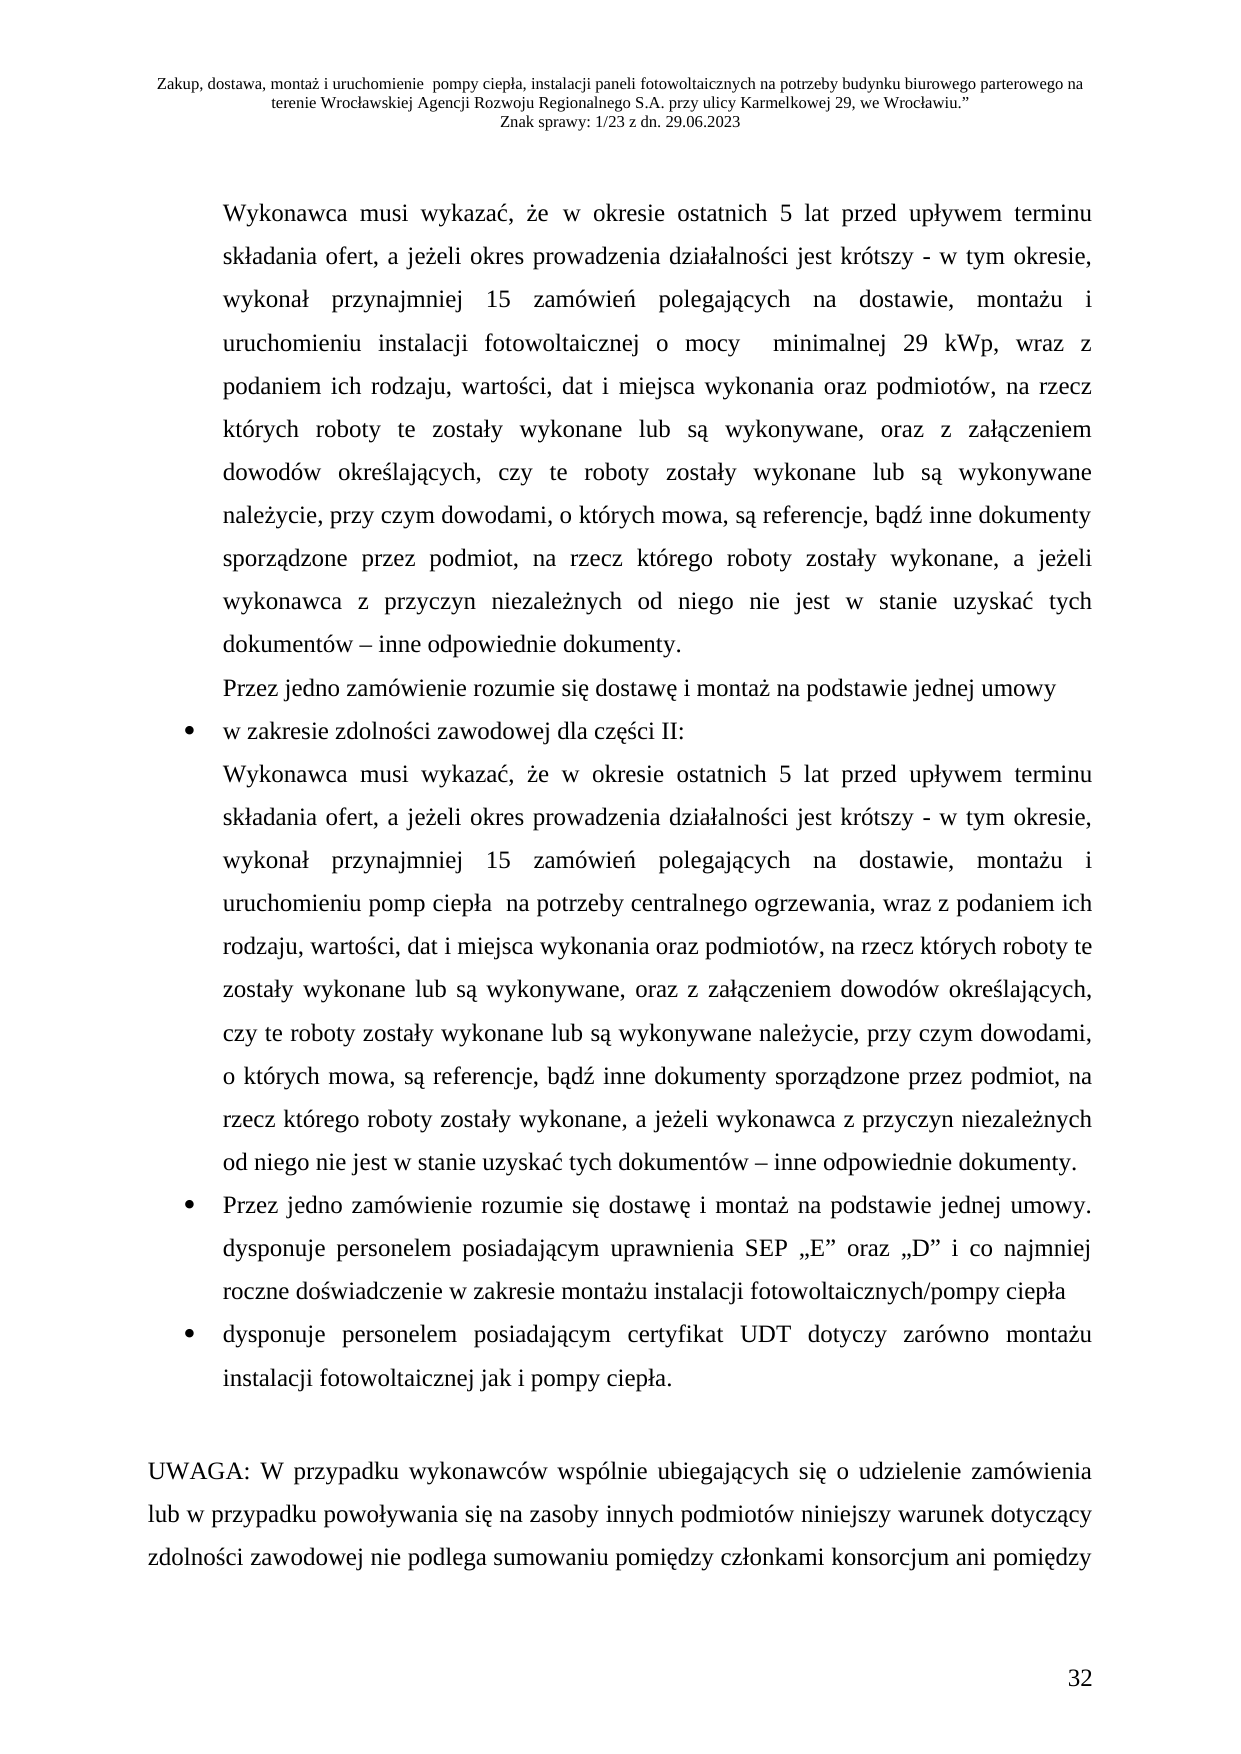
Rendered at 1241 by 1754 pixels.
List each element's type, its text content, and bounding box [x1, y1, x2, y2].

list Wykonawca musi wykazać, że w okresie ostatnich 5 lat przed upływem terminu składania ofert, a jeżeli okres prowadzenia działalności jest krótszy - w tym okresie, wykonał przynajmniej 15 zamówień polegających na dostawie, montażu i uruchomieniu instalacji fotowoltaicznej o mocy minimalnej 29 kWp, wraz z podaniem ich rodzaju, wartości, dat i miejsca wykonania oraz podmiotów, na rzecz których roboty te zostały wykonane lub są wykonywane, oraz z załączeniem dowodów określających, czy te roboty zostały wykonane lub są wykonywane należycie, przy czym dowodami, o których mowa, są referencje, bądź inne dokumenty sporządzone przez podmiot, na rzecz którego roboty zostały wykonane, a jeżeli wykonawca z przyczyn niezależnych od niego nie jest w stanie uzyskać tych dokumentów – inne odpowiednie dokumenty. [223, 198, 1093, 658]
list Wykonawca musi wykazać, że w okresie ostatnich 5 lat przed upływem terminu składania ofert, a jeżeli okres prowadzenia działalności jest krótszy - w tym okresie, wykonał przynajmniej 15 zamówień polegających na dostawie, montażu i uruchomieniu pomp ciepła na potrzeby centralnego ogrzewania, wraz z podaniem ich rodzaju, wartości, dat i miejsca wykonania oraz podmiotów, na rzecz których roboty te zostały wykonane lub są wykonywane, oraz z załączeniem dowodów określających, czy te roboty zostały wykonane lub są wykonywane należycie, przy czym dowodami, o których mowa, są referencje, bądź inne dokumenty sporządzone przez podmiot, na rzecz którego roboty zostały wykonane, a jeżeli wykonawca z przyczyn niezależnych od niego nie jest w stanie uzyskać tych dokumentów – inne odpowiednie dokumenty. [223, 759, 1093, 1176]
list dysponuje personelem posiadającym certyfikat UDT dotyczy zarówno montażu instalacji fotowoltaicznej jak i pompy ciepła. [185, 1319, 1093, 1391]
list Przez jedno zamówienie rozumie się dostawę i montaż na podstawie jednej umowy [223, 673, 1093, 701]
list w zakresie zdolności zawodowej dla części II: [185, 716, 1093, 744]
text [148, 1456, 1093, 1571]
list Przez jedno zamówienie rozumie się dostawę i montaż na podstawie jednej umowy. dysponuje personelem posiadającym uprawnienia SEP „E” oraz „D” i co najmniej roczne doświadczenie w zakresie montażu instalacji fotowoltaicznych/pompy ciepła [185, 1190, 1093, 1305]
